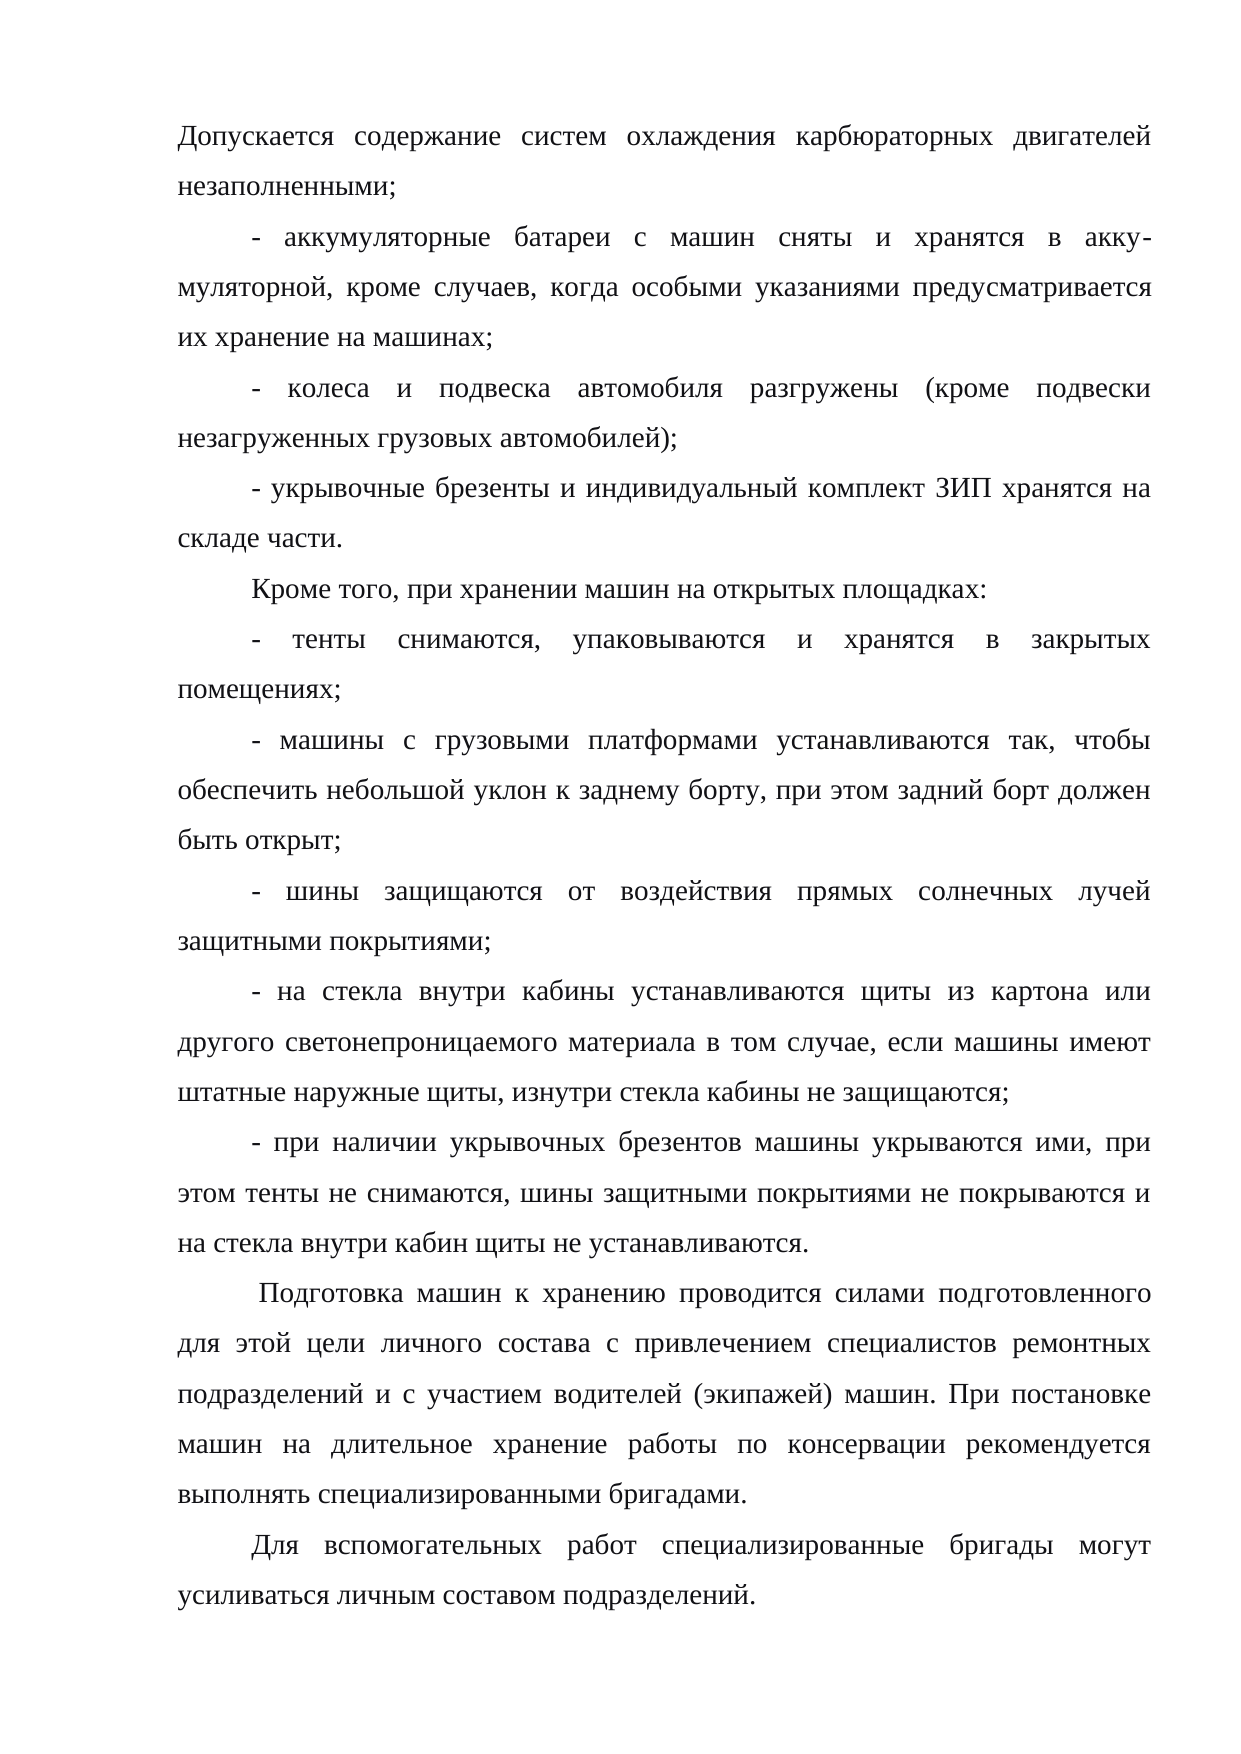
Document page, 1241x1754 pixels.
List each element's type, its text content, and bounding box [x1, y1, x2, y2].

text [177, 118, 1152, 202]
text - колеса и подвеска автомобиля разгружены (кроме подвески незагруженных грузовых автомобилей); [177, 370, 1152, 453]
text - укрывочные брезенты и индивидуальный комплект ЗИП хранятся на складе части. [177, 470, 1152, 554]
text - машины с грузовыми платформами устанавливаются так, чтобы обеспечить небольшой уклон к заднему борту, при этом задний борт должен быть открыт; [177, 722, 1152, 856]
text - тенты снимаются, упаковываются и хранятся в закрытых помещениях; [177, 621, 1152, 705]
text Кроме того, при хранении машин на открытых площадках: [177, 571, 1152, 604]
text Подготовка машин к хранению проводится силами подготовленного для этой цели личного состава с привлечением специалистов ремонтных подразделений и с участием водителей (экипажей) машин. При постановке машин на длительное хранение работы по консервации рекомендуется выполнять специализированными бригадами. [177, 1275, 1152, 1510]
text Для вспомогательных работ специализированные бригады могут усиливаться личным составом подразделений. [177, 1527, 1152, 1611]
text - на стекла внутри кабины устанавливаются щиты из картона или другого светонепроницаемого материала в том случае, если машины имеют штатные наружные щиты, изнутри стекла кабины не защищаются; [177, 973, 1152, 1108]
text - аккумуляторные батареи с машин сняты и хранятся в аккумуляторной, кроме случаев, когда особыми указаниями предусматривается их хранение на машинах; [177, 219, 1152, 353]
text - шины защищаются от воздействия прямых солнечных лучей защитными покрытиями; [177, 873, 1152, 957]
text - при наличии укрывочных брезентов машины укрываются ими, при этом тенты не снимаются, шины защитными покрытиями не покрываются и на стекла внутри кабин щиты не устанавливаются. [177, 1124, 1152, 1258]
